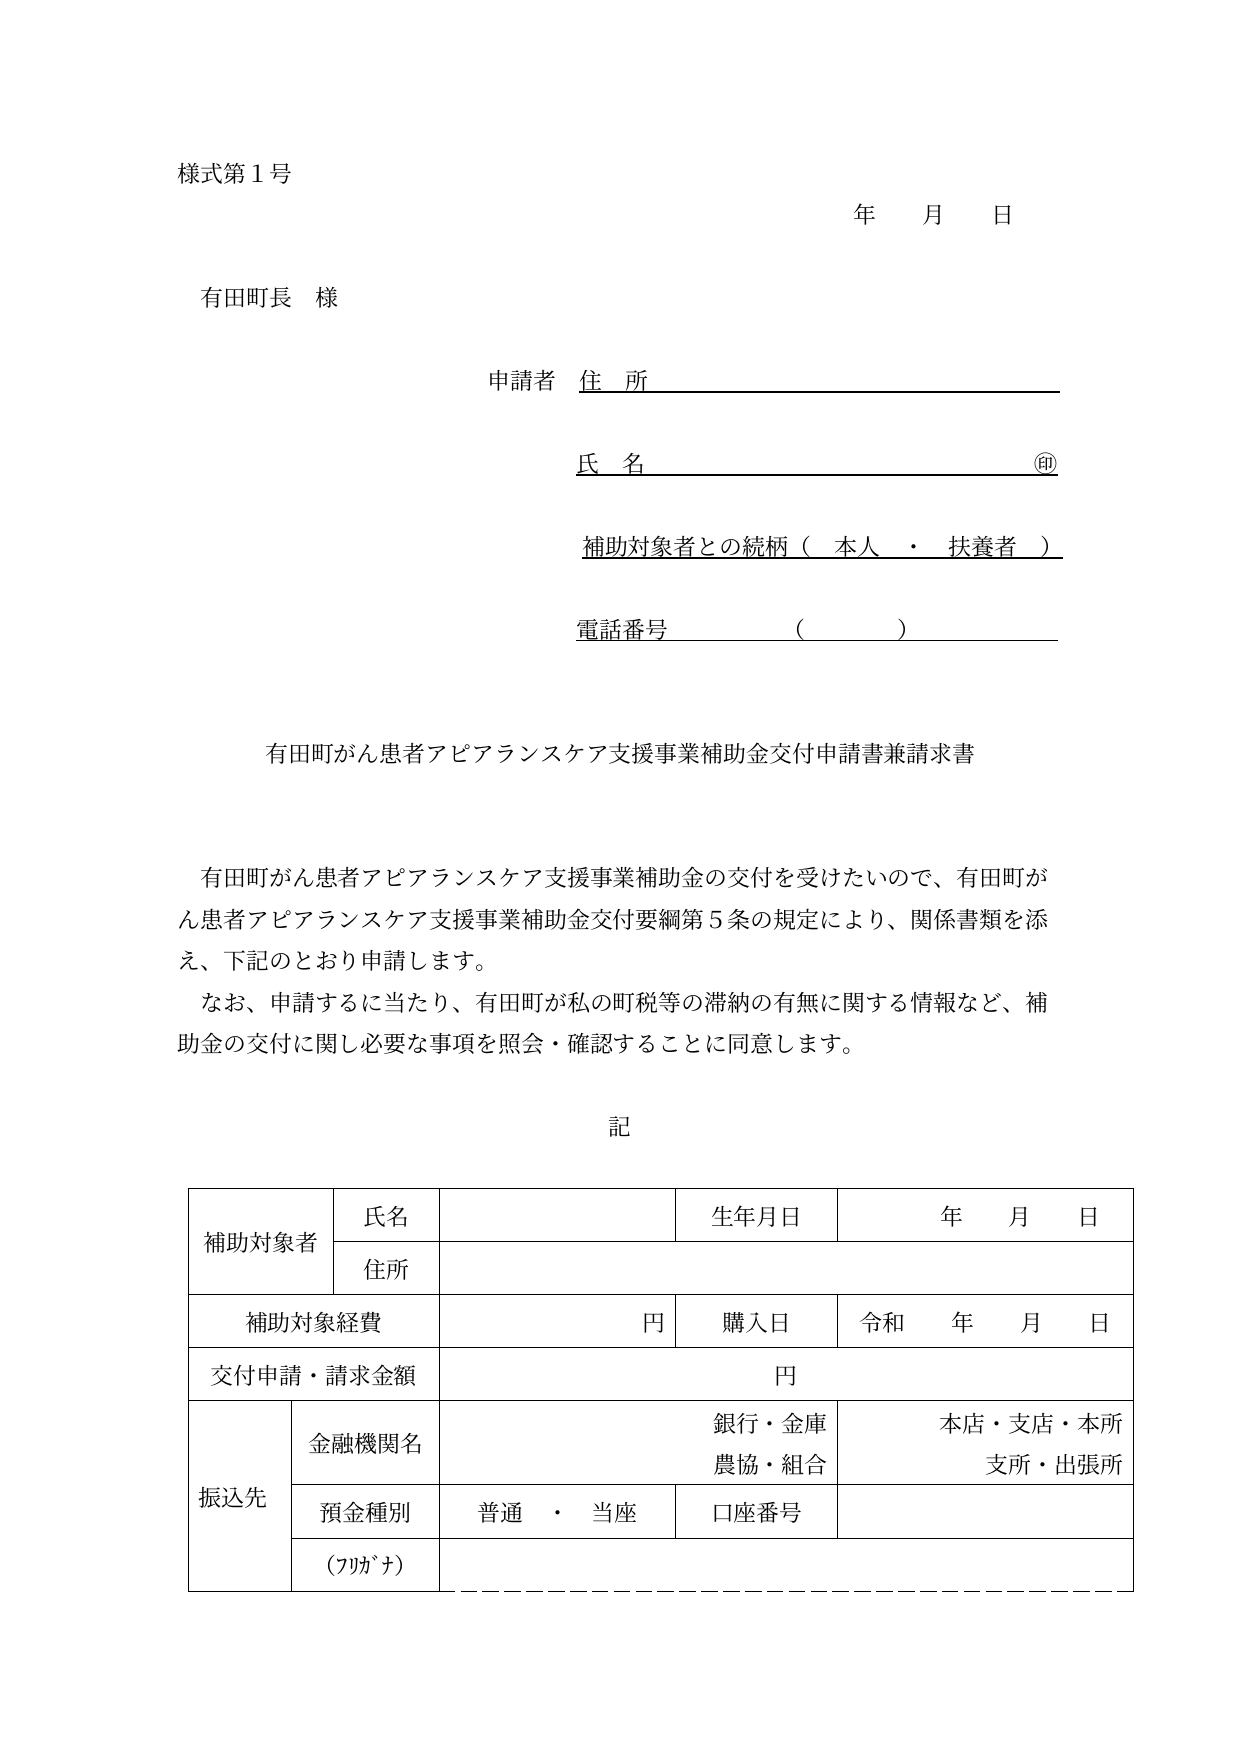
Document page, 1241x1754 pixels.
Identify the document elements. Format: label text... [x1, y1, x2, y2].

text 有田町長 様 [177, 276, 1063, 317]
table_cell 銀行・金庫 農協・組合 [440, 1401, 837, 1484]
table_cell 本店・支店・本所 支所・出張所 [838, 1401, 1133, 1484]
table_cell [440, 1539, 1133, 1591]
table_cell 円 [440, 1348, 1133, 1400]
text 年 月 日 [177, 193, 1017, 234]
table_cell 補助対象経費 [189, 1295, 439, 1347]
table_cell [440, 1242, 1133, 1294]
table_header 生年月日 [676, 1189, 837, 1241]
table_cell 交付申請・請求金額 [189, 1348, 439, 1400]
text 有田町がん患者アピアランスケア支援事業補助金の交付を受けたいので、有田町がん患者アピアランスケア支援事業補助金交付要綱第５条の規定により、関係書類を添え、下記のとおり申請します。 [177, 856, 1063, 981]
table_cell （ﾌﾘｶﾞﾅ） 口座名義 [292, 1539, 439, 1591]
table_header 年 月 日 [838, 1189, 1133, 1241]
text なお、申請するに当たり、有田町が私の町税等の滞納の有無に関する情報など、補助金の交付に関し必要な事項を照会・確認することに同意します。 [177, 981, 1063, 1063]
table_header [440, 1189, 675, 1241]
table_cell [838, 1485, 1133, 1537]
table_cell 金融機関名 [292, 1401, 439, 1484]
text 氏 名 ㊞ [177, 442, 1063, 483]
text 様式第１号 [177, 151, 1017, 193]
table_cell 口座番号 [676, 1485, 837, 1537]
table_cell 住所 [334, 1242, 439, 1294]
text 記 [177, 1105, 1063, 1146]
table_header 氏名 [334, 1189, 439, 1241]
table_cell 購入日 [676, 1295, 837, 1347]
table_cell 令和 年 月 日 [838, 1295, 1133, 1347]
table_cell 振込先 [189, 1401, 291, 1591]
table_cell 普通 ・ 当座 [440, 1485, 675, 1537]
text 申請者 住 所 [177, 359, 1063, 400]
table_header 補助対象者 [189, 1189, 333, 1294]
text 補助対象者との続柄（ 本人 ・ 扶養者 ） [177, 524, 1063, 566]
table_cell 円 [440, 1295, 675, 1347]
text 有田町がん患者アピアランスケア支援事業補助金交付申請書兼請求書 [177, 732, 1063, 773]
table_cell 預金種別 [292, 1485, 439, 1537]
text 電話番号 （ ） [177, 607, 1063, 649]
